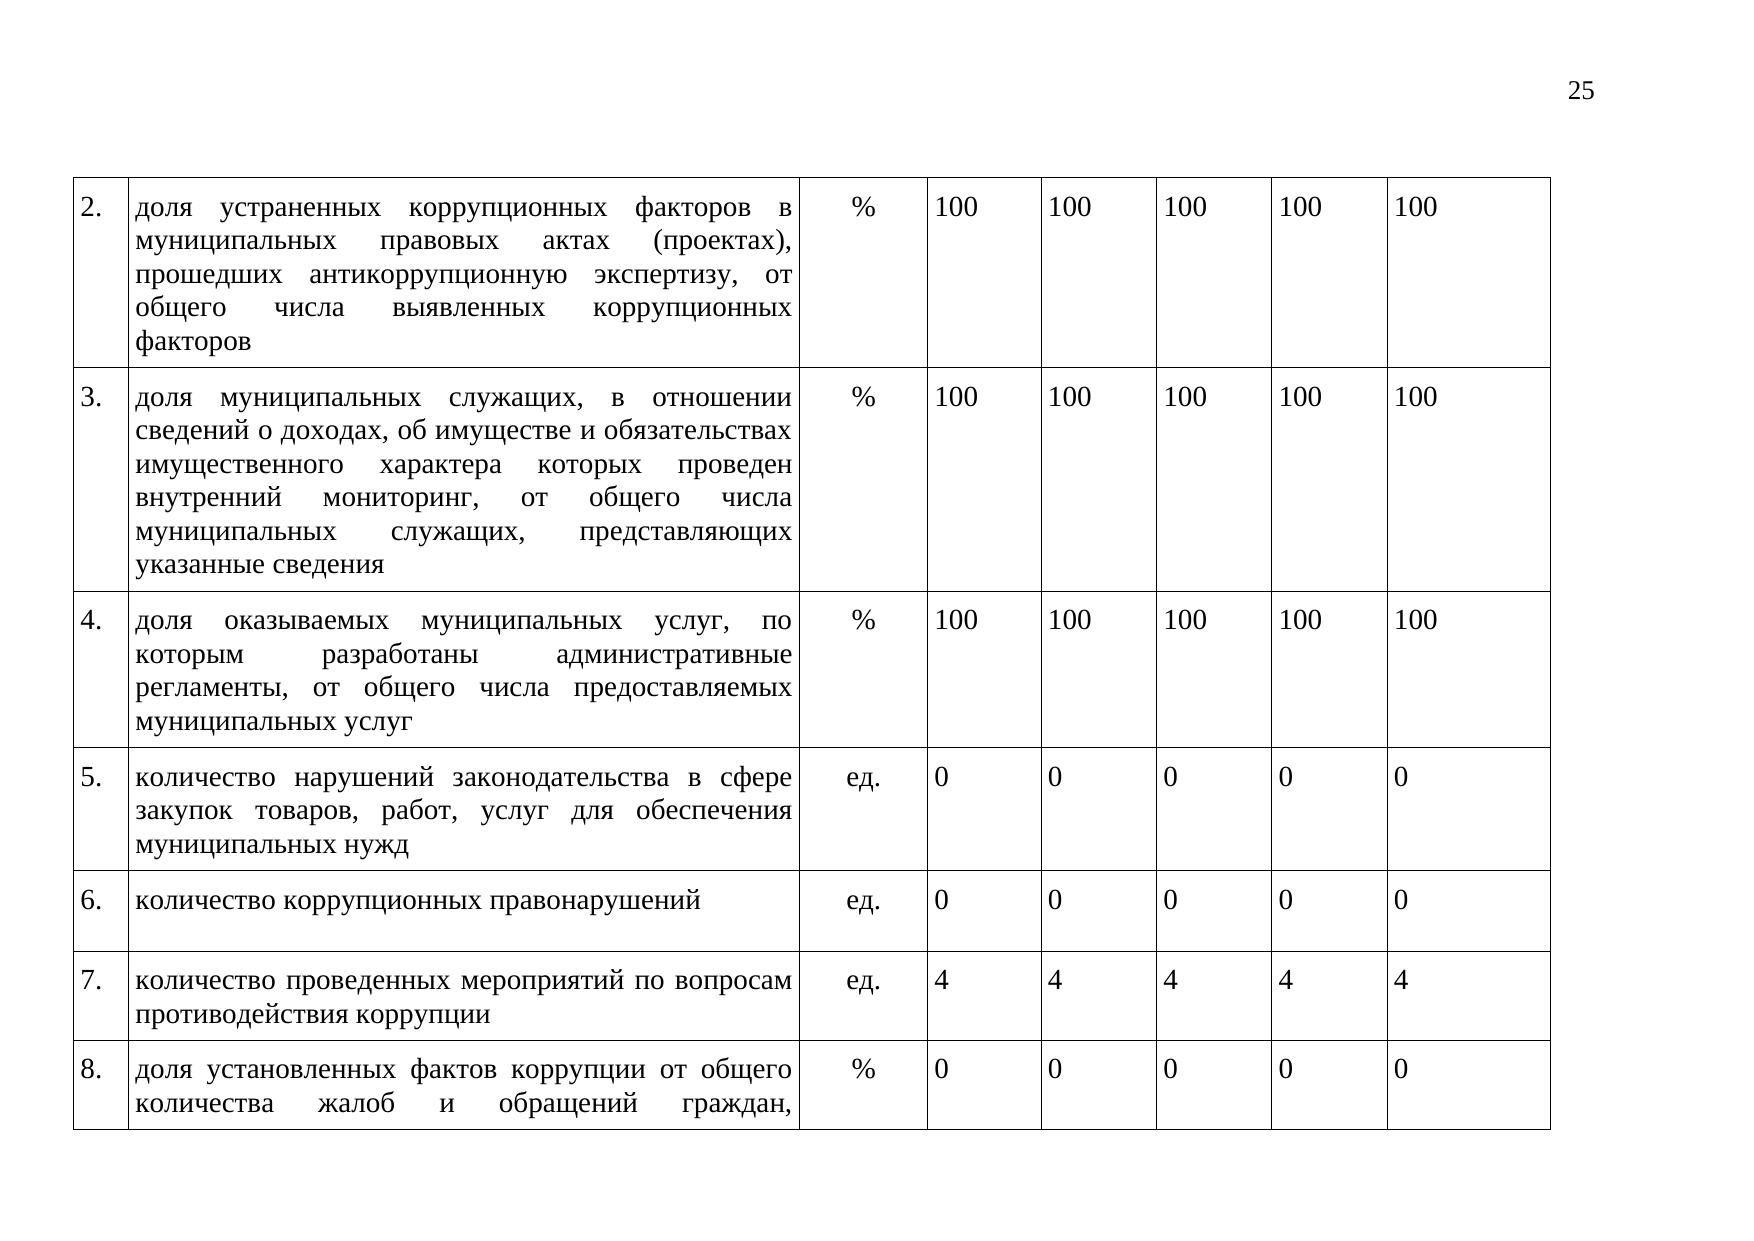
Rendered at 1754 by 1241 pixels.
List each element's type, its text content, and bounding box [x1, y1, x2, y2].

table_cell 7. [74, 952, 128, 1040]
table_cell 0 [1272, 871, 1387, 951]
table_cell 100 [1157, 178, 1271, 367]
table_cell 0 [928, 1041, 1041, 1129]
table_cell 100 [1388, 368, 1550, 591]
table_cell 8. [74, 1041, 128, 1129]
table_cell 4 [1042, 952, 1156, 1040]
table_cell 0 [1157, 748, 1271, 870]
table_cell 4 [1157, 952, 1271, 1040]
table_cell 100 [1042, 368, 1156, 591]
table_cell 0 [928, 871, 1041, 951]
table_cell % [800, 368, 927, 591]
table_cell 2. [74, 178, 128, 367]
table_cell 0 [1042, 1041, 1156, 1129]
table_cell 0 [928, 748, 1041, 870]
table_cell 100 [1042, 592, 1156, 747]
table_cell 100 [1157, 592, 1271, 747]
table_cell доля устраненных коррупционных факторов в муниципальных правовых актах (проектах), прошедших антикоррупционную экспертизу, от общего числа выявленных коррупционных факторов [129, 178, 799, 367]
table_cell 3. [74, 368, 128, 591]
table_cell 100 [1388, 592, 1550, 747]
table_cell доля муниципальных служащих, в отношении сведений о доходах, об имуществе и обязательствах имущественного характера которых проведен внутренний мониторинг, от общего числа муниципальных служащих, представляющих указанные сведения [129, 368, 799, 591]
table_cell 100 [1272, 178, 1387, 367]
table_cell 4 [1388, 952, 1550, 1040]
table_cell 100 [928, 592, 1041, 747]
table_cell % [800, 592, 927, 747]
table_cell 0 [1042, 871, 1156, 951]
table_cell 0 [1388, 871, 1550, 951]
table_cell ед. [800, 748, 927, 870]
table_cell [129, 1041, 799, 1129]
table_cell количество нарушений законодательства в сфере закупок товаров, работ, услуг для обеспечения муниципальных нужд [129, 748, 799, 870]
table_cell ед. [800, 871, 927, 951]
table_cell 100 [1388, 178, 1550, 367]
table_cell 4. [74, 592, 128, 747]
table_cell 0 [1042, 748, 1156, 870]
table_cell количество коррупционных правонарушений [129, 871, 799, 951]
table_cell ед. [800, 952, 927, 1040]
table_cell 4 [1272, 952, 1387, 1040]
table_cell 0 [1388, 748, 1550, 870]
table_cell 4 [928, 952, 1041, 1040]
table_cell 0 [1388, 1041, 1550, 1129]
table_cell 6. [74, 871, 128, 951]
table_cell % [800, 1041, 927, 1129]
table_cell 100 [1272, 368, 1387, 591]
table_cell 100 [1272, 592, 1387, 747]
table_cell 5. [74, 748, 128, 870]
table_cell 0 [1157, 871, 1271, 951]
table_cell доля оказываемых муниципальных услуг, по которым разработаны административные регламенты, от общего числа предоставляемых муниципальных услуг [129, 592, 799, 747]
table_cell 100 [928, 368, 1041, 591]
table_cell 100 [1042, 178, 1156, 367]
table_cell 0 [1157, 1041, 1271, 1129]
table_cell количество проведенных мероприятий по вопросам противодействия коррупции [129, 952, 799, 1040]
table_cell 0 [1272, 1041, 1387, 1129]
table_cell 100 [928, 178, 1041, 367]
table_cell 0 [1272, 748, 1387, 870]
table_cell % [800, 178, 927, 367]
table_cell 100 [1157, 368, 1271, 591]
